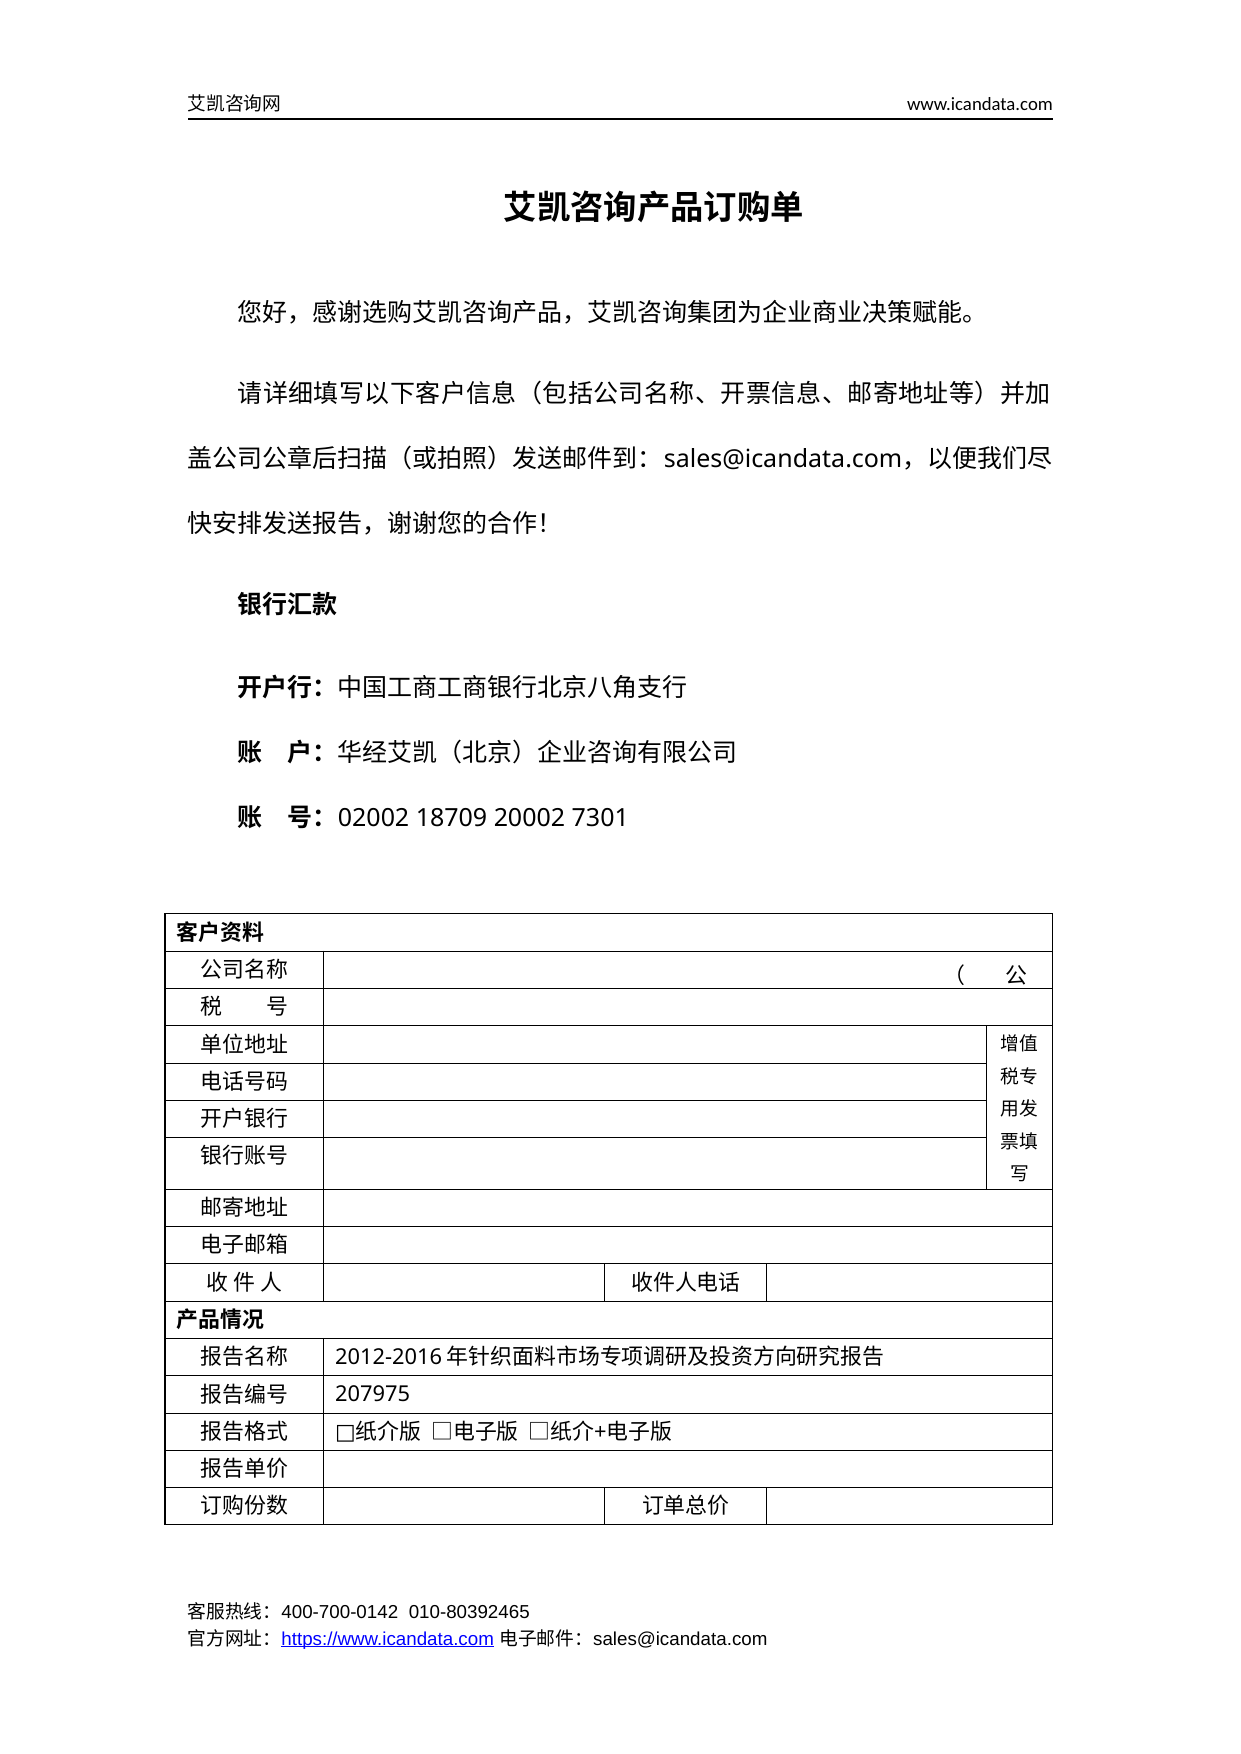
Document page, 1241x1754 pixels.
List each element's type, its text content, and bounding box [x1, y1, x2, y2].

table_cell [324, 1227, 1052, 1263]
table_cell [324, 1190, 1052, 1226]
table_cell 订购份数 [166, 1488, 323, 1524]
text 银行汇款 [187, 570, 1053, 635]
text 账 号：02002 18709 20002 7301 [187, 783, 1053, 848]
table_cell 开户银行 [166, 1101, 323, 1137]
table_cell 207975 [324, 1376, 1052, 1412]
table_cell [324, 1101, 986, 1137]
table_cell [324, 1488, 604, 1524]
table_cell [767, 1264, 1052, 1301]
table_cell □纸介版 □电子版 □纸介+电子版 [324, 1414, 1052, 1450]
text 开户行：中国工商工商银行北京八角支行 [187, 653, 1053, 718]
text 艾凯咨询产品订购单 [187, 172, 1053, 237]
text 您好，感谢选购艾凯咨询产品，艾凯咨询集团为企业商业决策赋能。 [187, 278, 1053, 343]
table_cell [324, 1026, 986, 1062]
table_cell 报告格式 [166, 1414, 323, 1450]
table_cell 报告单价 [166, 1451, 323, 1487]
table_cell [324, 952, 1052, 988]
table_cell [324, 1064, 986, 1100]
text 账 户：华经艾凯（北京）企业咨询有限公司 [187, 718, 1053, 783]
table_cell 增值税专用发票填写 [987, 1026, 1052, 1189]
table_cell 订单总价 [605, 1488, 766, 1524]
table_cell [324, 1138, 986, 1189]
table_cell 单位地址 [166, 1026, 323, 1062]
table_cell 报告名称 [166, 1339, 323, 1375]
table_cell 银行账号 [166, 1138, 323, 1189]
table_cell [324, 1451, 1052, 1487]
table_cell [767, 1488, 1052, 1524]
table_cell 电话号码 [166, 1064, 323, 1100]
table_cell 2012-2016年针织面料市场专项调研及投资方向研究报告 [324, 1339, 1052, 1375]
table_cell 税 号 [166, 989, 323, 1025]
table_cell 邮寄地址 [166, 1190, 323, 1226]
table_cell 公司名称 [166, 952, 323, 988]
table_cell 电子邮箱 [166, 1227, 323, 1263]
text 请详细填写以下客户信息（包括公司名称、开票信息、邮寄地址等）并加盖公司公章后扫描（或拍照）发送邮件到：sales@icandata.com，以便我们尽快安排发送报告，谢谢您的合作！ [187, 359, 1053, 554]
table_cell 收件人电话 [605, 1264, 766, 1301]
table_cell 收 件 人 [166, 1264, 323, 1301]
table_cell [324, 989, 1052, 1025]
table_header 客户资料 [166, 914, 1052, 951]
table_cell 产品情况 [166, 1302, 1052, 1338]
table_cell 报告编号 [166, 1376, 323, 1412]
table_cell [324, 1264, 604, 1301]
